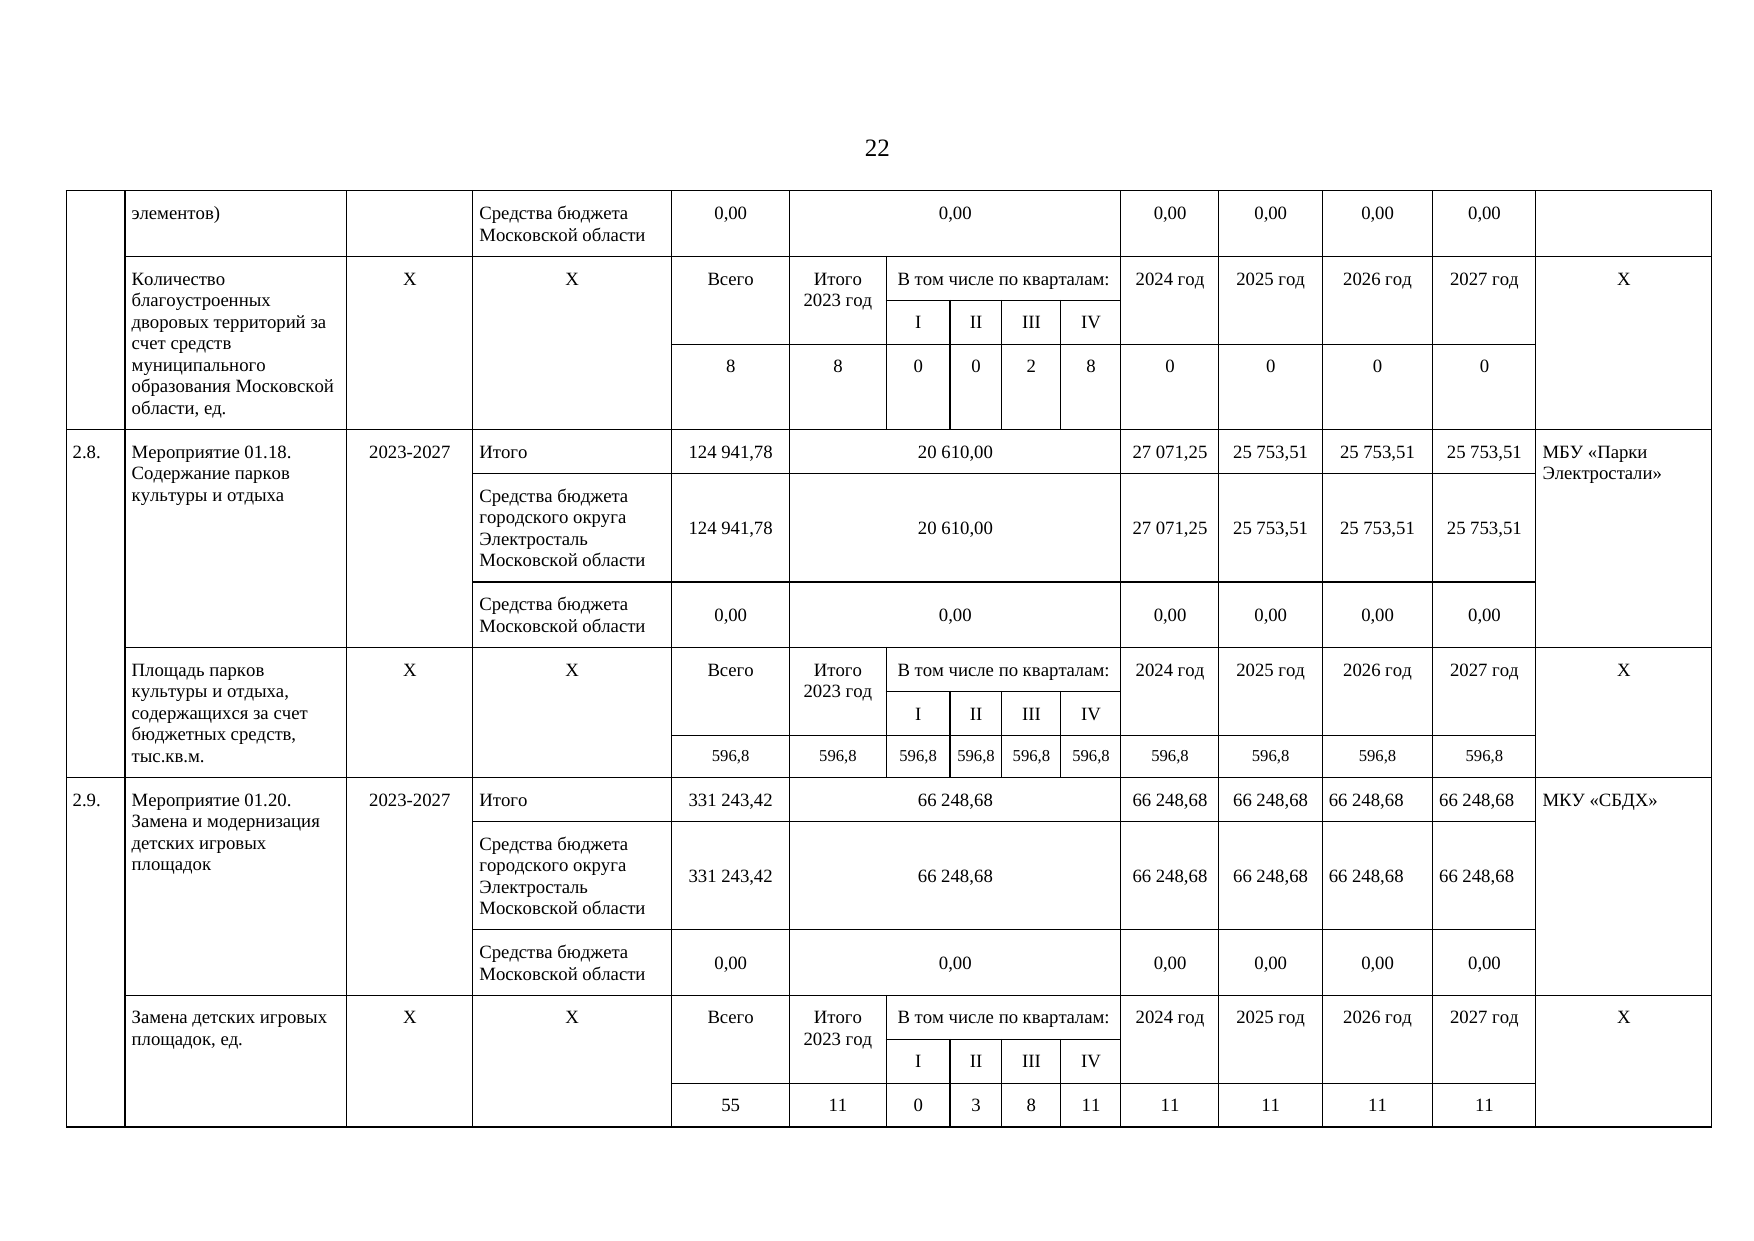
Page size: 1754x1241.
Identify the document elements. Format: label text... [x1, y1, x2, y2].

table_cell 0 [887, 1084, 949, 1126]
table_cell 0,00 [672, 930, 789, 995]
table_cell 0,00 [1433, 191, 1535, 256]
table_cell I [887, 692, 949, 734]
table_cell 8 [1061, 345, 1120, 429]
table_cell 2024 год [1121, 648, 1218, 734]
table_cell 0,00 [672, 191, 789, 256]
table_cell Количество благоустроенных дворовых территорий за счет средств муниципального образования Московской области, ед. [126, 257, 346, 429]
table_cell 331 243,42 [672, 778, 789, 821]
table_cell Средства бюджета Московской области [473, 583, 671, 647]
table_cell 25 753,51 [1323, 474, 1432, 581]
table_cell Средства бюджета Московской области [473, 191, 671, 256]
table_cell 0,00 [1219, 583, 1322, 647]
table_cell 2024 год [1121, 996, 1218, 1082]
table_cell 2027 год [1433, 648, 1535, 734]
table_cell Мероприятие 01.18. Содержание парков культуры и отдыха [126, 430, 346, 647]
table_cell В том числе по кварталам: [887, 996, 1120, 1039]
table_cell МКУ «СБДХ» [1536, 778, 1711, 995]
table_cell 596,8 [1002, 736, 1060, 777]
table_cell 0,00 [790, 583, 1120, 647]
table_cell 66 248,68 [1121, 822, 1218, 929]
table_cell 596,8 [887, 736, 949, 777]
table_cell 2026 год [1323, 996, 1432, 1082]
table_cell III [1002, 1040, 1060, 1082]
table_cell X [1536, 996, 1711, 1126]
table_cell 2 [1002, 345, 1060, 429]
table_cell II [951, 301, 1001, 343]
table_cell 2025 год [1219, 257, 1322, 343]
table_cell I [887, 1040, 949, 1082]
table_cell 11 [1323, 1084, 1432, 1126]
table_cell Площадь парков культуры и отдыха, содержащихся за счет бюджетных средств, тыс.кв.м. [126, 648, 346, 777]
table_cell 0,00 [1433, 583, 1535, 647]
table_cell Итого 2023 год [790, 996, 886, 1082]
table_cell 596,8 [1433, 736, 1535, 777]
table_cell 0,00 [1323, 930, 1432, 995]
table_cell 2024 год [1121, 257, 1218, 343]
table_cell 25 753,51 [1433, 474, 1535, 581]
table_cell 11 [790, 1084, 886, 1126]
table_cell 596,8 [1061, 736, 1120, 777]
table_cell 2027 год [1433, 257, 1535, 343]
table_cell 2026 год [1323, 257, 1432, 343]
table_cell 0,00 [790, 930, 1120, 995]
table_cell 66 248,68 [1323, 778, 1432, 821]
table_cell 596,8 [1121, 736, 1218, 777]
table_cell 8 [672, 345, 789, 429]
table_cell 0,00 [672, 583, 789, 647]
table_cell 66 248,68 [790, 822, 1120, 929]
table_cell II [951, 1040, 1001, 1082]
table_cell 0 [1219, 345, 1322, 429]
table_cell Итого [473, 430, 671, 473]
table_cell 66 248,68 [790, 778, 1120, 821]
table_cell 55 [672, 1084, 789, 1126]
table_cell МБУ «Парки Электростали» [1536, 430, 1711, 647]
table_cell 27 071,25 [1121, 430, 1218, 473]
table_cell В том числе по кварталам: [887, 257, 1120, 300]
table_cell 0 [887, 345, 949, 429]
table_cell 0,00 [1433, 930, 1535, 995]
table_cell 2023-2027 [347, 430, 472, 647]
table_cell 596,8 [790, 736, 886, 777]
table_cell 8 [1002, 1084, 1060, 1126]
table_cell X [347, 648, 472, 777]
table_cell Средства бюджета городского округа Электросталь Московской области [473, 822, 671, 929]
table_cell 27 071,25 [1121, 474, 1218, 581]
table_cell 0,00 [1121, 930, 1218, 995]
table_cell 20 610,00 [790, 430, 1120, 473]
table_cell 66 248,68 [1433, 778, 1535, 821]
table_cell 3 [951, 1084, 1001, 1126]
table_cell 2023-2027 [347, 778, 472, 995]
table_cell 0,00 [790, 191, 1120, 256]
table_cell IV [1061, 1040, 1120, 1082]
table_cell 0,00 [1323, 191, 1432, 256]
table_cell 0,00 [1121, 583, 1218, 647]
table_cell 2025 год [1219, 648, 1322, 734]
table_cell 25 753,51 [1433, 430, 1535, 473]
table_cell 0,00 [1219, 930, 1322, 995]
table_cell 2025 год [1219, 996, 1322, 1082]
table_cell 20 610,00 [790, 474, 1120, 581]
table_cell 11 [1061, 1084, 1120, 1126]
table_cell IV [1061, 692, 1120, 734]
table_cell 0,00 [1219, 191, 1322, 256]
table_cell 2.8. [67, 430, 124, 777]
table_cell Средства бюджета городского округа Электросталь Московской области [473, 474, 671, 581]
table_cell X [347, 996, 472, 1126]
table_cell X [1536, 648, 1711, 777]
table_cell Средства бюджета Московской области [473, 930, 671, 995]
table_cell X [1536, 257, 1711, 429]
table_cell 596,8 [951, 736, 1001, 777]
table_cell X [347, 257, 472, 429]
table_cell 0 [1121, 345, 1218, 429]
table_cell Всего [672, 257, 789, 343]
table_cell 66 248,68 [1433, 822, 1535, 929]
table_cell 25 753,51 [1219, 474, 1322, 581]
table_cell 0,00 [1323, 583, 1432, 647]
table_cell 2026 год [1323, 648, 1432, 734]
table_cell 11 [1433, 1084, 1535, 1126]
table_cell 0 [1323, 345, 1432, 429]
table_cell 66 248,68 [1323, 822, 1432, 929]
table_cell Итого [473, 778, 671, 821]
table_cell Итого 2023 год [790, 257, 886, 343]
table_cell IV [1061, 301, 1120, 343]
table_cell 11 [1121, 1084, 1218, 1126]
table_cell 0,00 [1121, 191, 1218, 256]
table_cell В том числе по кварталам: [887, 648, 1120, 691]
table_cell 8 [790, 345, 886, 429]
table_cell 0 [1433, 345, 1535, 429]
table_cell I [887, 301, 949, 343]
table_cell 0 [951, 345, 1001, 429]
table_cell X [473, 257, 671, 429]
table_cell Мероприятие 01.20. Замена и модернизация детских игровых площадок [126, 778, 346, 995]
table_cell 596,8 [1219, 736, 1322, 777]
table_cell X [473, 996, 671, 1126]
table_cell Всего [672, 648, 789, 734]
table_cell 2.9. [67, 778, 124, 1126]
table_cell III [1002, 692, 1060, 734]
table_cell 66 248,68 [1121, 778, 1218, 821]
table_cell 66 248,68 [1219, 822, 1322, 929]
table_cell X [473, 648, 671, 777]
table_cell 2027 год [1433, 996, 1535, 1082]
table_cell II [951, 692, 1001, 734]
table_cell 596,8 [1323, 736, 1432, 777]
table_cell III [1002, 301, 1060, 343]
table_cell 124 941,78 [672, 474, 789, 581]
table_cell Итого 2023 год [790, 648, 886, 734]
table_cell 331 243,42 [672, 822, 789, 929]
table_cell 25 753,51 [1219, 430, 1322, 473]
table_cell 25 753,51 [1323, 430, 1432, 473]
table_cell Замена детских игровых площадок, ед. [126, 996, 346, 1126]
table_cell 596,8 [672, 736, 789, 777]
table_cell Всего [672, 996, 789, 1082]
table_cell 66 248,68 [1219, 778, 1322, 821]
table_cell 124 941,78 [672, 430, 789, 473]
table_cell 11 [1219, 1084, 1322, 1126]
